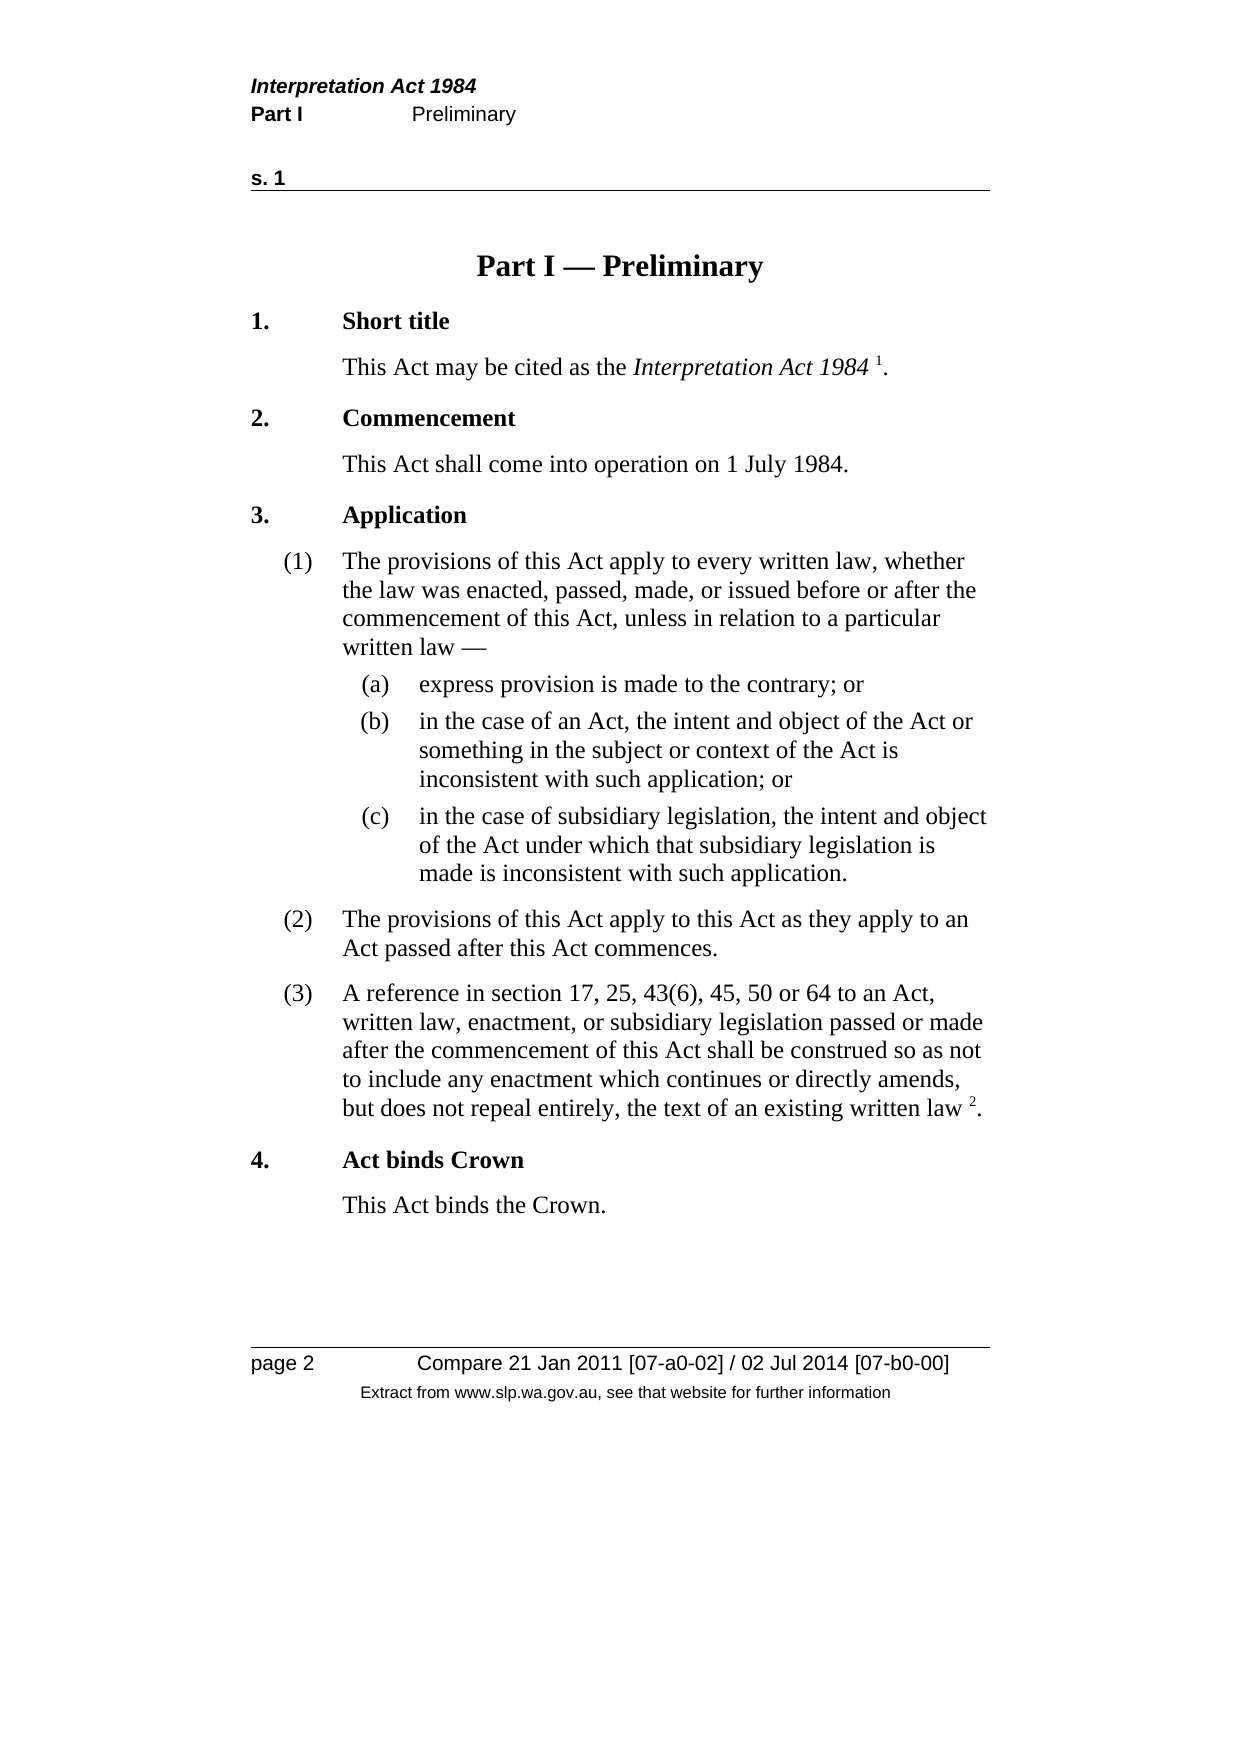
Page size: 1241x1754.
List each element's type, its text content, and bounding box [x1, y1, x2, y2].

subtitle 3. Application [251, 501, 990, 529]
subtitle 4. Act binds Crown [251, 1145, 990, 1173]
text (b) in the case of an Act, the intent and object of the Act or something in the subject or context of the Act is inconsistent with such application; or [251, 706, 990, 793]
subtitle 1. Short title [251, 306, 990, 335]
text (c) in the case of subsidiary legislation, the intent and object of the Act under which that subsidiary legislation is made is inconsistent with such application. [251, 801, 990, 887]
text This Act binds the Crown. [251, 1190, 990, 1219]
text This Act may be cited as the Interpretation Act 1984 1. [251, 352, 990, 381]
text (1) The provisions of this Act apply to every written law, whether the law was enacted, passed, made, or issued before or after the commencement of this Act, unless in relation to a particular written law — [251, 546, 990, 661]
subtitle 2. Commencement [251, 403, 990, 432]
text (2) The provisions of this Act apply to this Act as they apply to an Act passed after this Act commences. [251, 904, 990, 961]
text This Act shall come into operation on 1 July 1984. [251, 449, 990, 478]
text (a) express provision is made to the contrary; or [251, 669, 990, 698]
subtitle Part I — Preliminary [251, 247, 990, 283]
text (3) A reference in section 17, 25, 43(6), 45, 50 or 64 to an Act, written law, enactment, or subsidiary legislation passed or made after the commencement of this Act shall be construed so as not to include any enactment which continues or directly amends, but does not repeal entirely, the text of an existing written law 2. [251, 978, 990, 1122]
